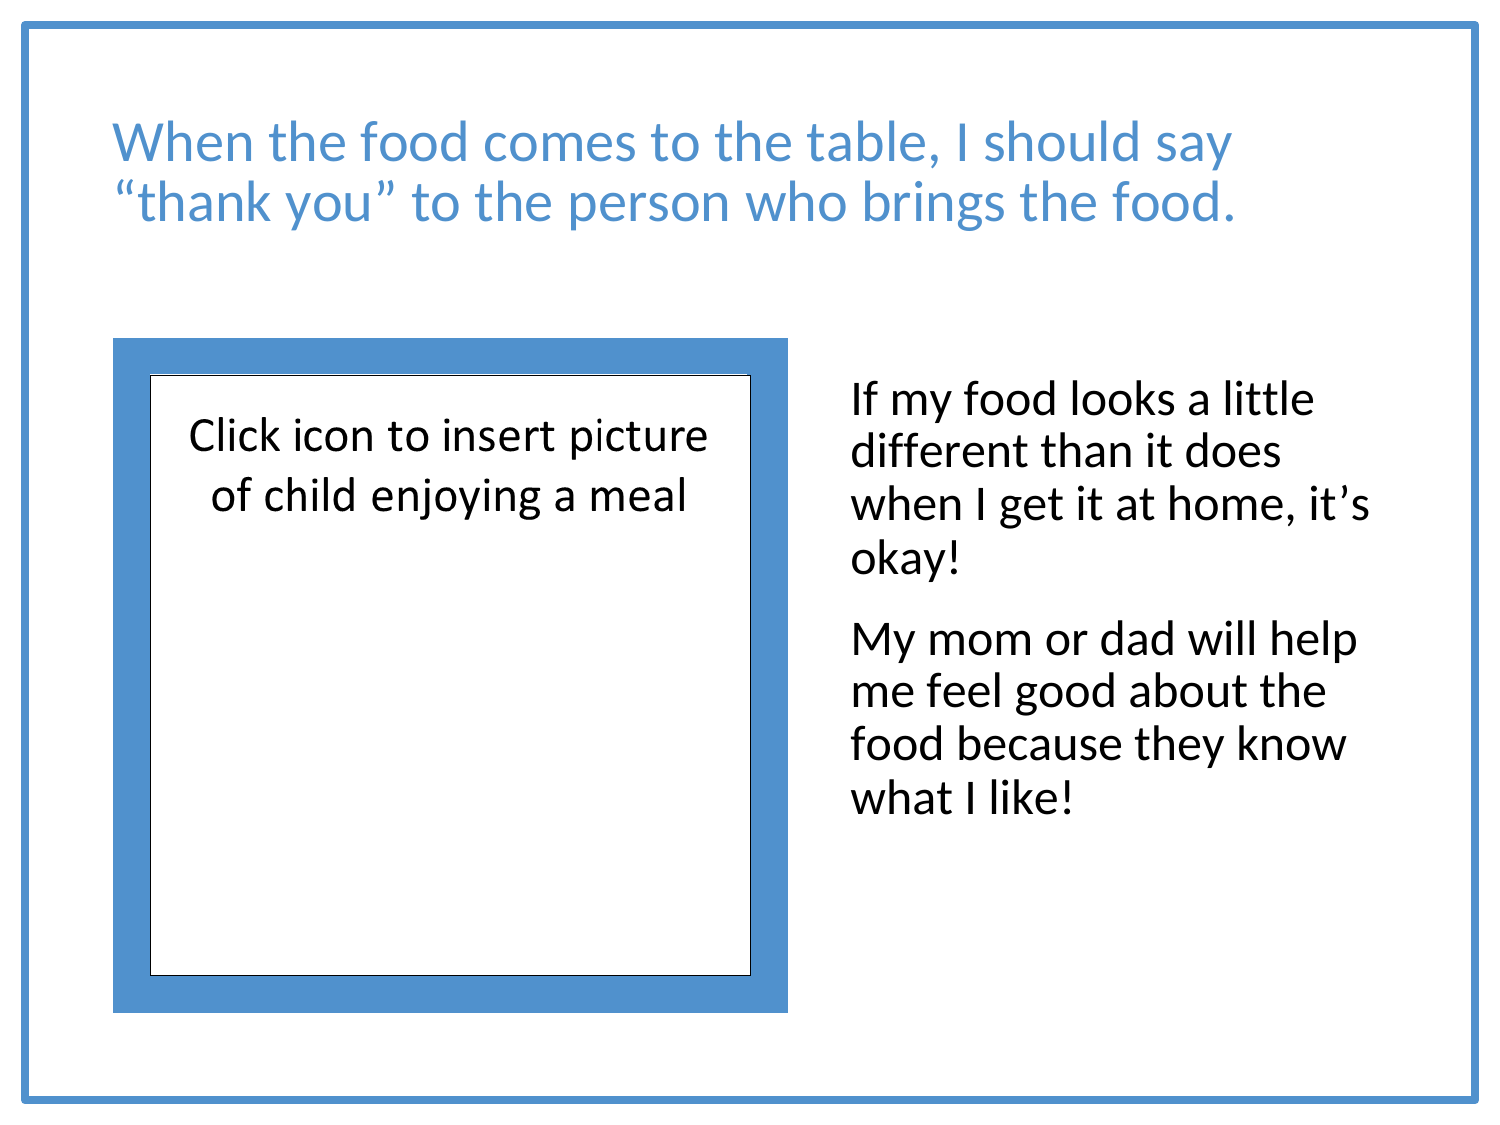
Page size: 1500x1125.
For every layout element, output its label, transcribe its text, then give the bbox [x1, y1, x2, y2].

picture [151, 376, 750, 975]
text When the food comes to the table, I should say [112, 104, 1377, 176]
text My mom or dad will help me feel good about the food because they know what I like! [850, 612, 1366, 827]
text If my food looks a little different than it does when I get it at home, it’s okay! [850, 372, 1374, 587]
text “thank you” to the person who brings the food. [112, 176, 1377, 236]
